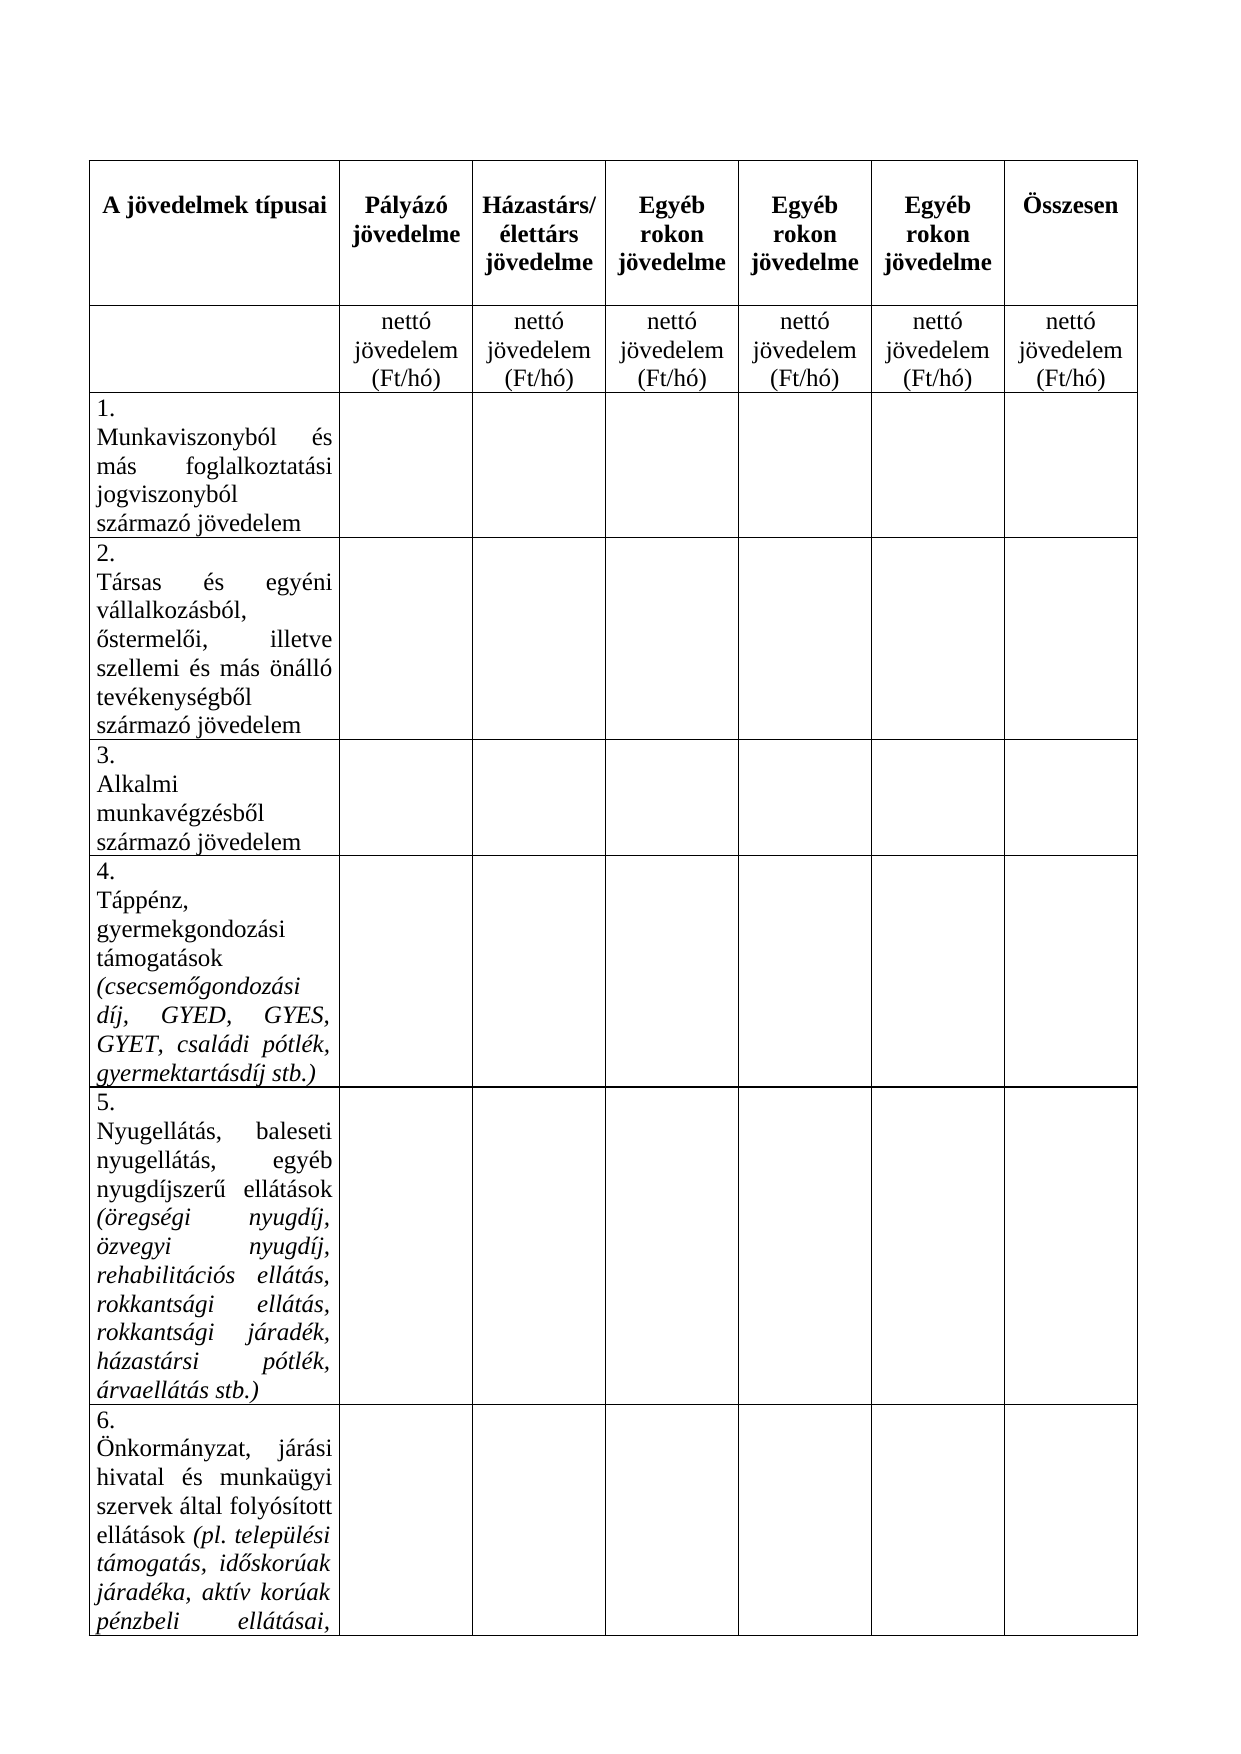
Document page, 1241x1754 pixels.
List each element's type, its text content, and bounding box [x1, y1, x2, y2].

table_cell [473, 1088, 605, 1404]
table_cell [606, 1405, 738, 1635]
table_cell [1005, 856, 1137, 1086]
table_cell nettó jövedelem (Ft/hó) [1005, 306, 1137, 392]
table_cell [340, 740, 472, 855]
table_cell nettó jövedelem (Ft/hó) [606, 306, 738, 392]
table_cell [739, 538, 871, 739]
table_cell [872, 1088, 1004, 1404]
table_cell 5. Nyugellátás, baleseti nyugellátás, egyéb nyugdíjszerű ellátások (öregségi nyugdíj, özvegyi nyugdíj, rehabilitációs ellátás, rokkantsági ellátás, rokkantsági járadék, házastársi pótlék, árvaellátás stb.) [90, 1088, 339, 1404]
table_cell [739, 1088, 871, 1404]
table_cell [1005, 1088, 1137, 1404]
table_cell [1005, 393, 1137, 537]
table_cell [872, 740, 1004, 855]
table_cell [1005, 538, 1137, 739]
table_cell [872, 856, 1004, 1086]
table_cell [90, 1405, 339, 1635]
table_header Egyéb rokon jövedelme [872, 161, 1004, 305]
table_cell nettó jövedelem (Ft/hó) [473, 306, 605, 392]
table_cell 3. Alkalmi munkavégzésből származó jövedelem [90, 740, 339, 855]
table_cell [872, 538, 1004, 739]
table_cell [872, 1405, 1004, 1635]
table_cell [739, 856, 871, 1086]
table_cell [739, 393, 871, 537]
table_cell [473, 856, 605, 1086]
table_cell [340, 1405, 472, 1635]
table_cell [606, 393, 738, 537]
table_header A jövedelmek típusai [90, 161, 339, 305]
table_cell [739, 1405, 871, 1635]
table_cell [473, 538, 605, 739]
table_cell [340, 538, 472, 739]
table_cell [739, 740, 871, 855]
table_header Pályázó jövedelme [340, 161, 472, 305]
table_cell [340, 393, 472, 537]
table_cell [90, 306, 339, 392]
table_cell [473, 740, 605, 855]
table_cell [872, 393, 1004, 537]
table_cell [473, 1405, 605, 1635]
table_cell [340, 1088, 472, 1404]
table_header Házastárs/ élettárs jövedelme [473, 161, 605, 305]
table_cell 1. Munkaviszonyból és más foglalkoztatási jogviszonyból származó jövedelem [90, 393, 339, 537]
table_cell [340, 856, 472, 1086]
table_cell [606, 538, 738, 739]
table_cell nettó jövedelem (Ft/hó) [340, 306, 472, 392]
table_cell [1005, 1405, 1137, 1635]
table_cell [606, 740, 738, 855]
table_cell nettó jövedelem (Ft/hó) [872, 306, 1004, 392]
table_cell 2. Társas és egyéni vállalkozásból, őstermelői, illetve szellemi és más önálló tevékenységből származó jövedelem [90, 538, 339, 739]
table_cell [1005, 740, 1137, 855]
table_header Egyéb rokon jövedelme [739, 161, 871, 305]
table_header Összesen [1005, 161, 1137, 305]
table_cell [473, 393, 605, 537]
table_cell nettó jövedelem (Ft/hó) [739, 306, 871, 392]
table_header Egyéb rokon jövedelme [606, 161, 738, 305]
table_cell 4. Táppénz, gyermekgondozási támogatások (csecsemőgondozási díj, GYED, GYES, GYET, családi pótlék, gyermektartásdíj stb.) [90, 856, 339, 1086]
table_cell [606, 1088, 738, 1404]
table_cell [606, 856, 738, 1086]
